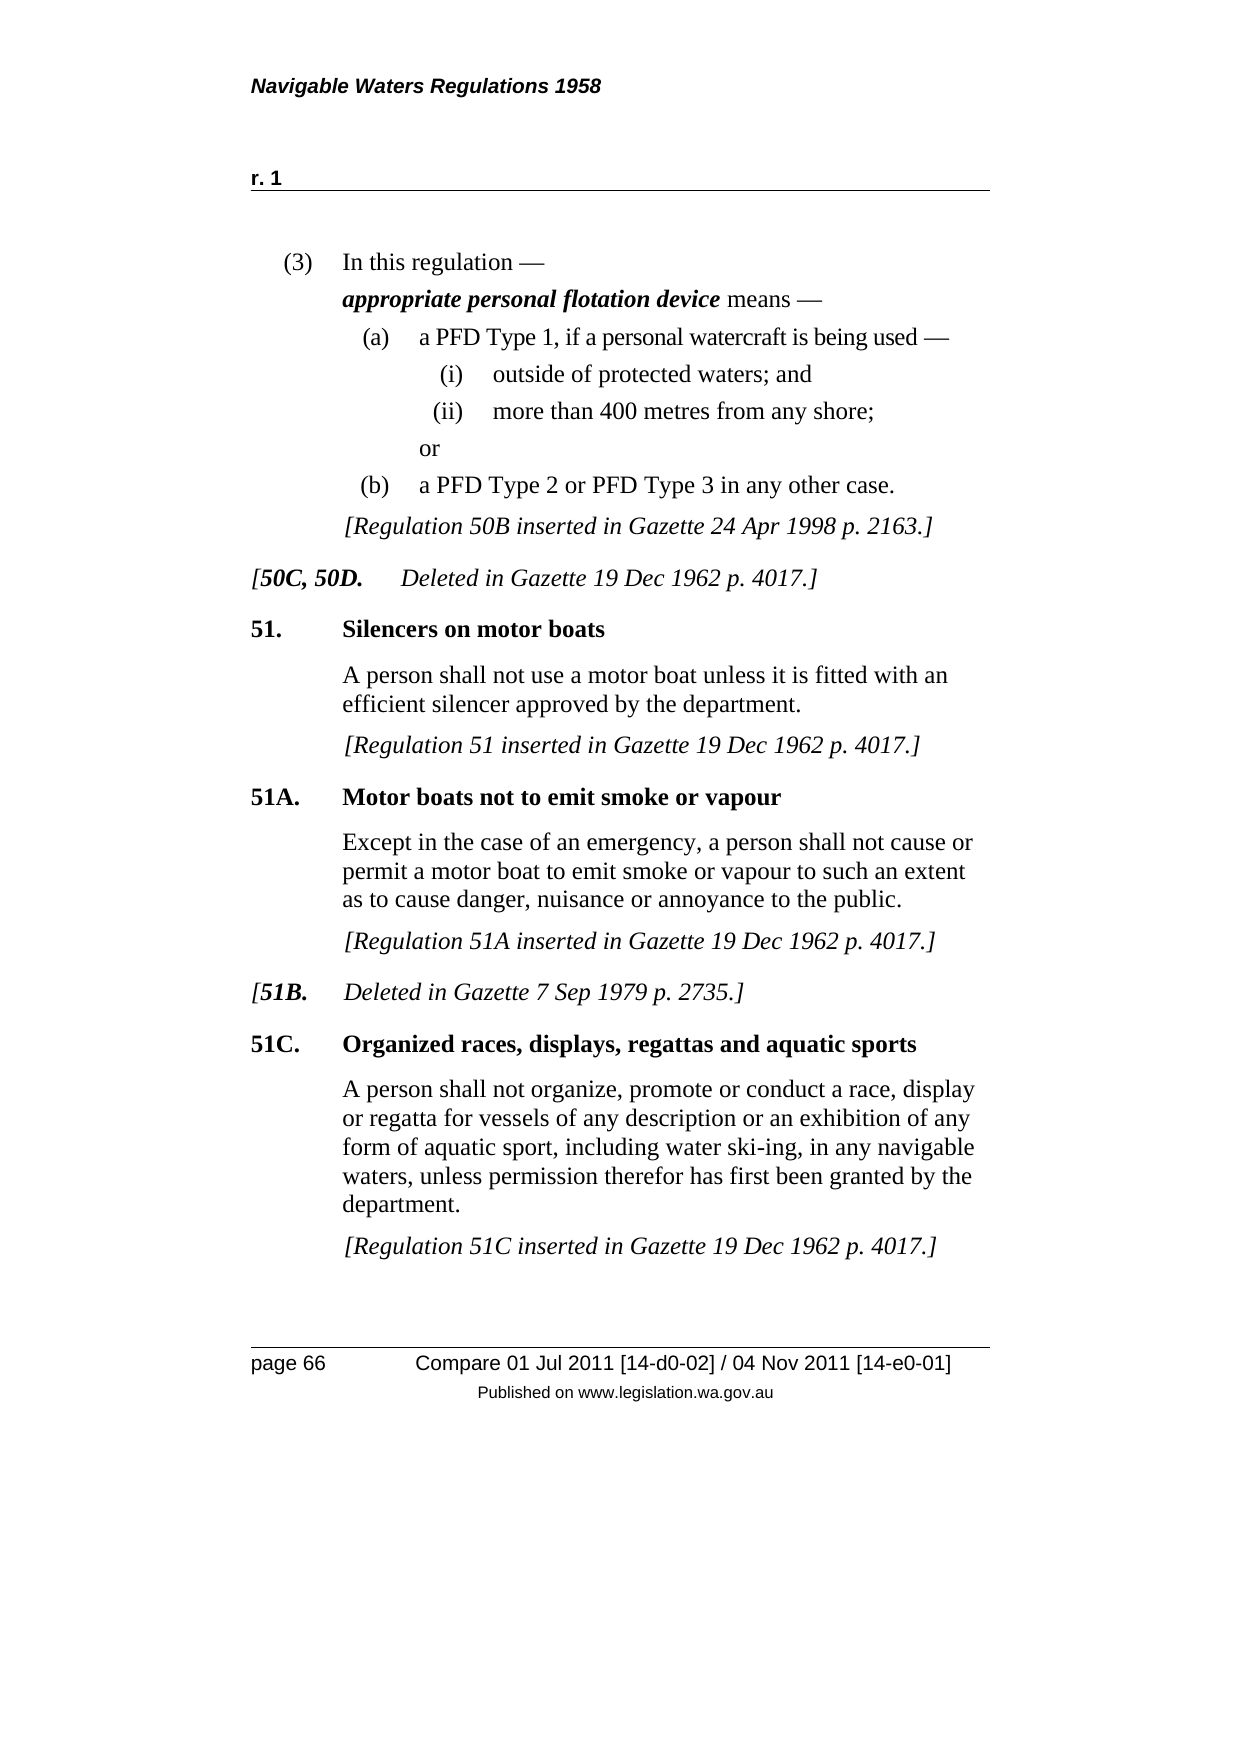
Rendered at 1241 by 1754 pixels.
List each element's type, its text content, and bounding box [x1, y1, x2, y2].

text or [251, 433, 990, 462]
text [Regulation 51A inserted in Gazette 19 Dec 1962 p. 4017.] [251, 926, 990, 954]
text (i) outside of protected waters; and [251, 359, 990, 387]
text Except in the case of an emergency, a person shall not cause or permit a motor boat to emit smoke or vapour to such an extent as to cause danger, nuisance or annoyance to the public. [251, 827, 990, 913]
text A person shall not organize, promote or conduct a race, display or regatta for vessels of any description or an exhibition of any form of aquatic sport, including water ski-ing, in any navigable waters, unless permission therefor has first been granted by the department. [251, 1074, 990, 1218]
subtitle 51A. Motor boats not to emit smoke or vapour [251, 782, 990, 810]
text [Regulation 51C inserted in Gazette 19 Dec 1962 p. 4017.] [251, 1231, 990, 1259]
text [Regulation 51 inserted in Gazette 19 Dec 1962 p. 4017.] [251, 730, 990, 759]
text (b) a PFD Type 2 or PFD Type 3 in any other case. [251, 470, 990, 499]
text [51B. Deleted in Gazette 7 Sep 1979 p. 2735.] [251, 977, 990, 1006]
text [50C, 50D. Deleted in Gazette 19 Dec 1962 p. 4017.] [251, 563, 990, 592]
text (3) In this regulation — [251, 247, 990, 276]
text (a) a PFD Type 1, if a personal watercraft is being used — [251, 322, 990, 350]
text (ii) more than 400 metres from any shore; [251, 396, 990, 424]
subtitle 51C. Organized races, displays, regattas and aquatic sports [251, 1029, 990, 1058]
text appropriate personal flotation device means — [251, 284, 990, 313]
subtitle 51. Silencers on motor boats [251, 614, 990, 643]
text [Regulation 50B inserted in Gazette 24 Apr 1998 p. 2163.] [251, 511, 990, 540]
text A person shall not use a motor boat unless it is fitted with an efficient silencer approved by the department. [251, 660, 990, 717]
